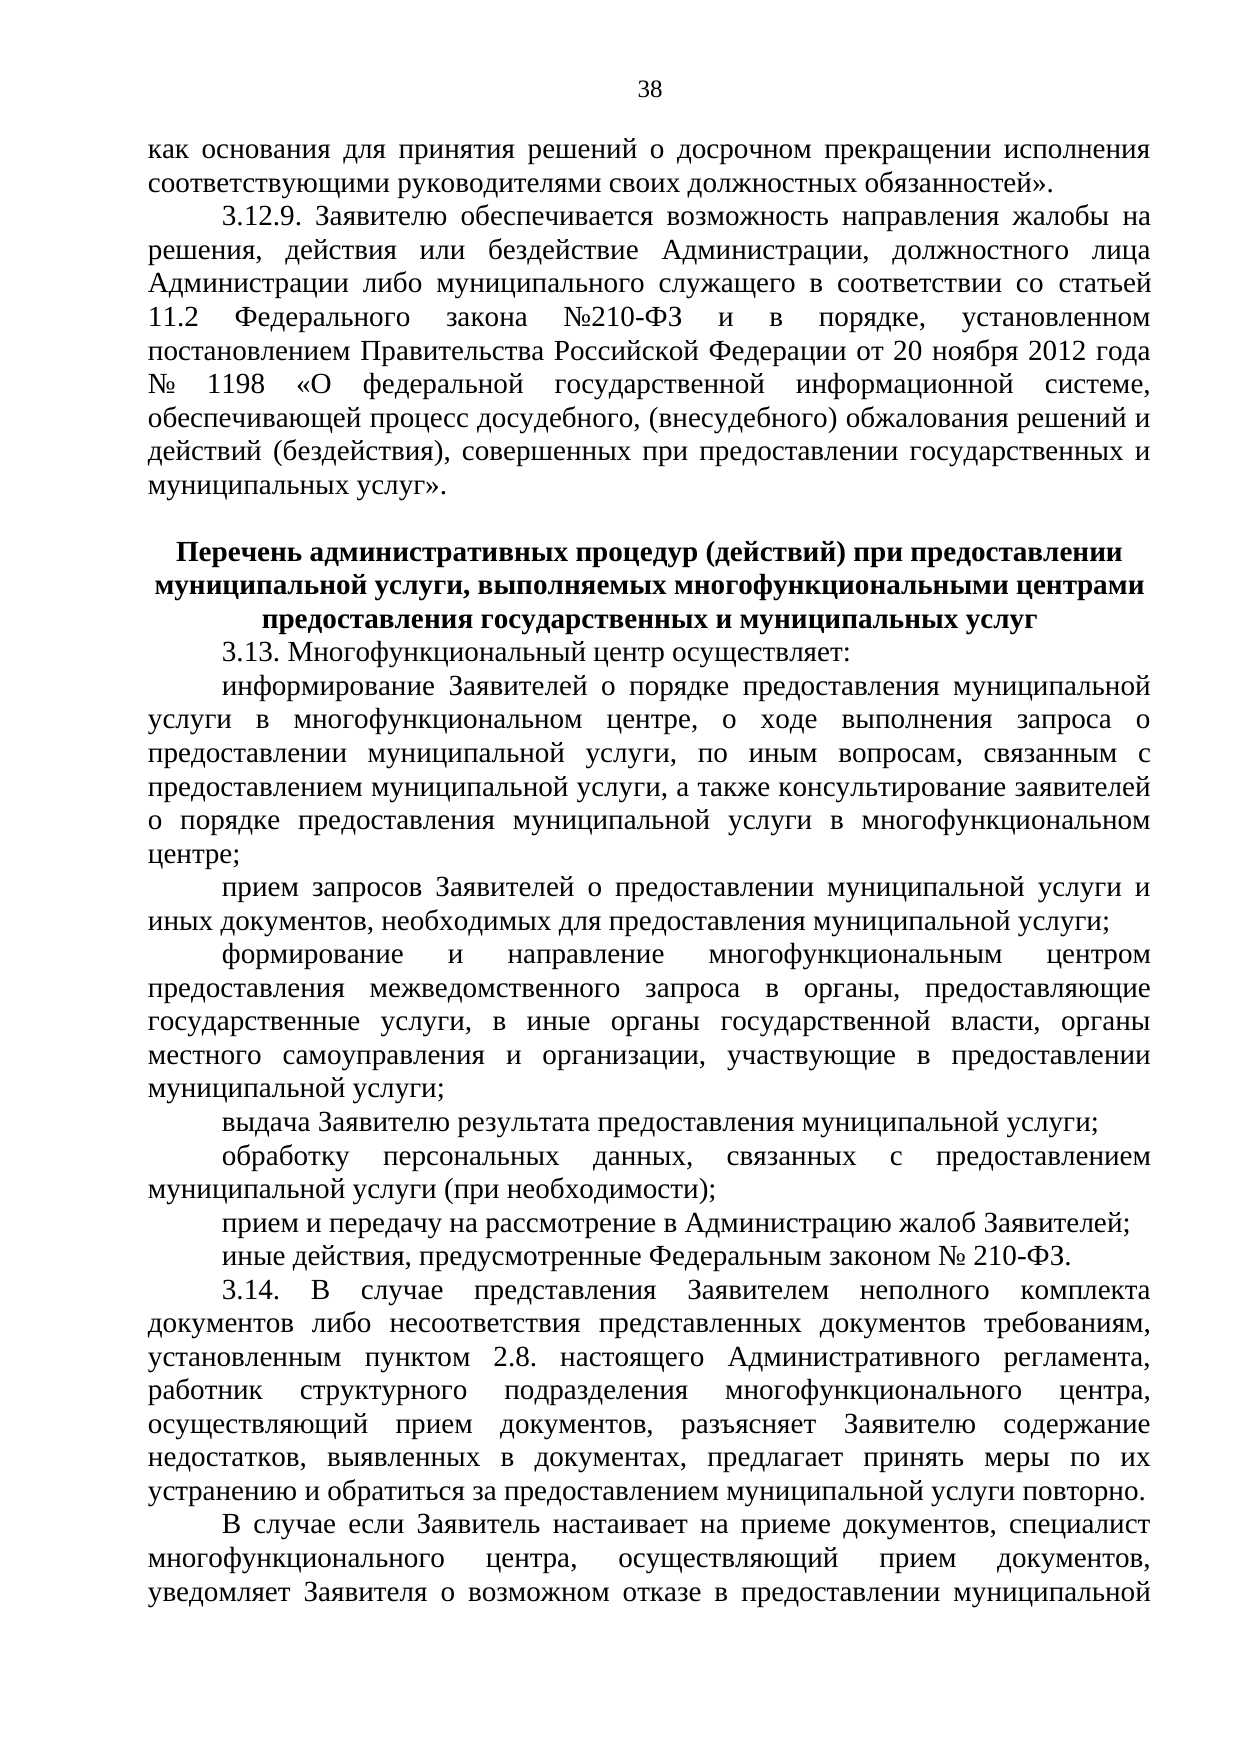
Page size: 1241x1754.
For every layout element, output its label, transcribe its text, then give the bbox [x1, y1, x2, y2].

text 3.14. В случае представления Заявителем неполного комплекта документов либо несоответствия представленных документов требованиям, установленным пунктом 2.8. настоящего Административного регламента, работник структурного подразделения многофункционального центра, осуществляющий прием документов, разъясняет Заявителю содержание недостатков, выявленных в документах, предлагает принять меры по их устранению и обратиться за предоставлением муниципальной услуги повторно. [148, 1272, 1152, 1507]
text 3.13. Многофункциональный центр осуществляет: [148, 634, 1152, 668]
text 3.12.9. Заявителю обеспечивается возможность направления жалобы на решения, действия или бездействие Администрации, должностного лица Администрации либо муниципального служащего в соответствии со статьей 11.2 Федерального закона №210-ФЗ и в порядке, установленном постановлением Правительства Российской Федерации от 20 ноября 2012 года № 1198 «О федеральной государственной информационной системе, обеспечивающей процесс досудебного, (внесудебного) обжалования решений и действий (бездействия), совершенных при предоставлении государственных и муниципальных услуг». [148, 198, 1152, 500]
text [148, 131, 1152, 198]
text прием запросов Заявителей о предоставлении муниципальной услуги и иных документов, необходимых для предоставления муниципальной услуги; [148, 869, 1152, 936]
text прием и передачу на рассмотрение в Администрацию жалоб Заявителей; [148, 1205, 1152, 1238]
text обработку персональных данных, связанных с предоставлением муниципальной услуги (при необходимости); [148, 1138, 1152, 1205]
text иные действия, предусмотренные Федеральным законом № 210-ФЗ. [148, 1238, 1152, 1272]
text выдача Заявителю результата предоставления муниципальной услуги; [148, 1104, 1152, 1138]
text формирование и направление многофункциональным центром предоставления межведомственного запроса в органы, предоставляющие государственные услуги, в иные органы государственной власти, органы местного самоуправления и организации, участвующие в предоставлении муниципальной услуги; [148, 936, 1152, 1104]
text информирование Заявителей о порядке предоставления муниципальной услуги в многофункциональном центре, о ходе выполнения запроса о предоставлении муниципальной услуги, по иным вопросам, связанным с предоставлением муниципальной услуги, а также консультирование заявителей о порядке предоставления муниципальной услуги в многофункциональном центре; [148, 668, 1152, 869]
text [148, 1507, 1152, 1607]
text Перечень административных процедур (действий) при предоставлении муниципальной услуги, выполняемых многофункциональными центрами предоставления государственных и муниципальных услуг [148, 534, 1152, 634]
